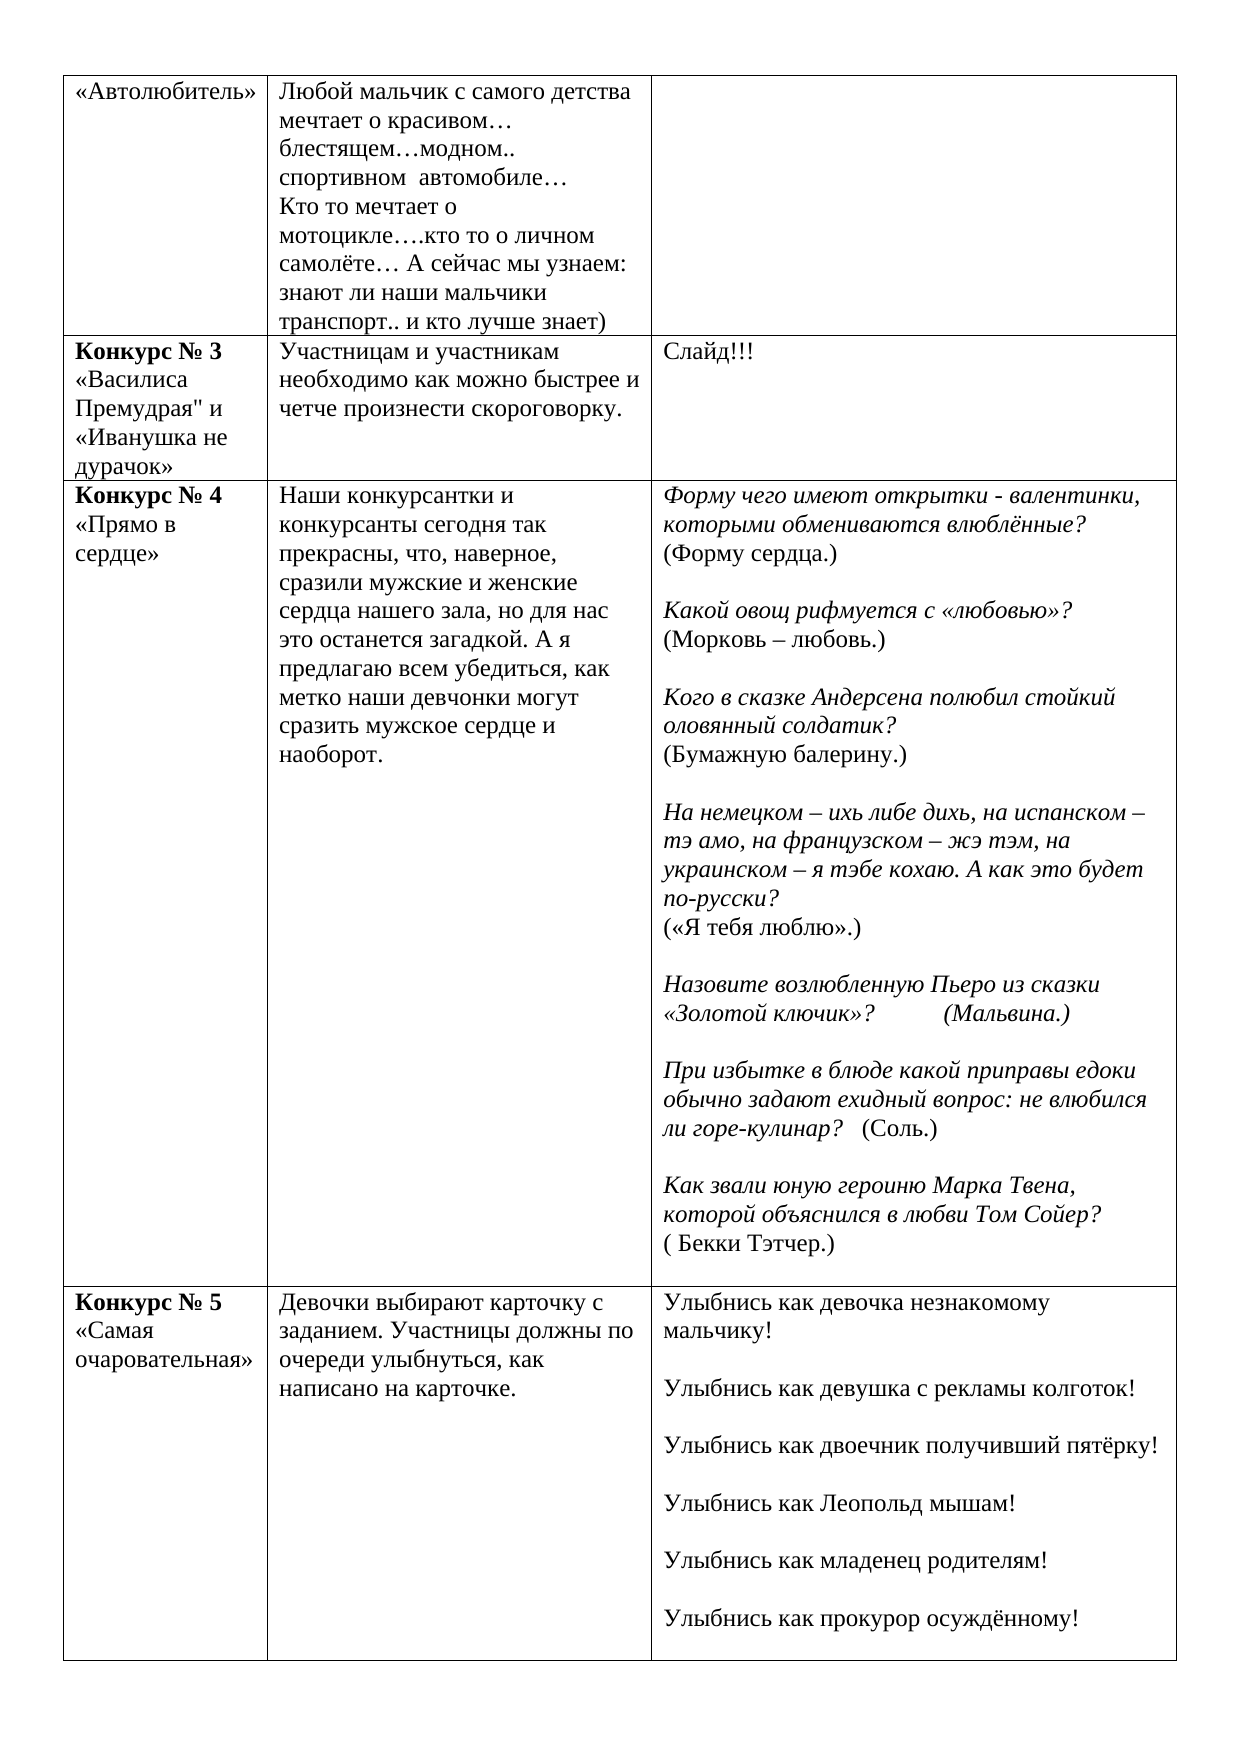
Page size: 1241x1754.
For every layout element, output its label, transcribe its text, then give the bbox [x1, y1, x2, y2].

table_cell Участницам и участникам необходимо как можно быстрее и четче произнести скороговорку. [268, 336, 651, 479]
table_cell Конкурс № 3 «Василиса Премудрая" и «Иванушка не дурачок» [64, 336, 267, 479]
table_cell Любой мальчик с самого детства мечтает о красивом…блестящем…модном.. спортивном автомобиле… Кто то мечтает о мотоцикле….кто то о личном самолёте… А сейчас мы узнаем: знают ли наши мальчики транспорт.. и кто лучше знает) [268, 76, 651, 335]
table_cell [652, 76, 1176, 335]
table_cell Конкурс № 4 «Прямо в сердце» [64, 481, 267, 1286]
table_cell Наши конкурсантки и конкурсанты сегодня так прекрасны, что, наверное, сразили мужские и женские сердца нашего зала, но для нас это останется загадкой. А я предлагаю всем убедиться, как метко наши девчонки могут сразить мужское сердце и наоборот. [268, 481, 651, 1286]
table_cell Улыбнись как девочка незнакомому мальчику! Улыбнись как девушка с рекламы колготок! Улыбнись как двоечник получивший пятёрку! Улыбнись как Леопольд мышам! Улыбнись как младенец родителям! Улыбнись как прокурор осуждённому! [652, 1287, 1176, 1660]
table_cell Девочки выбирают карточку с заданием. Участницы должны по очереди улыбнуться, как написано на карточке. [268, 1287, 651, 1660]
table_cell «Автолюбитель» [64, 76, 267, 335]
table_cell Конкурс № 5 «Самая очаровательная» [64, 1287, 267, 1660]
table_cell Слайд!!! [652, 336, 1176, 479]
table_cell Форму чего имеют открытки - валентинки, которыми обмениваются влюблённые? (Форму сердца.) Какой овощ рифмуется с «любовью»? (Морковь – любовь.) Кого в сказке Андерсена полюбил стойкий оловянный солдатик? (Бумажную балерину.) На немецком – ихь либе дихь, на испанском – тэ амо, на французском – жэ тэм, на украинском – я тэбе кохаю. А как это будет по-русски? («Я тебя люблю».) Назовите возлюбленную Пьеро из сказки «Золотой ключик»? (Мальвина.) При избытке в блюде какой приправы едоки обычно задают ехидный вопрос: не влюбился ли горе-кулинар? (Соль.) Как звали юную героиню Марка Твена, которой объяснился в любви Том Сойер? ( Бекки Тэтчер.) [652, 481, 1176, 1286]
